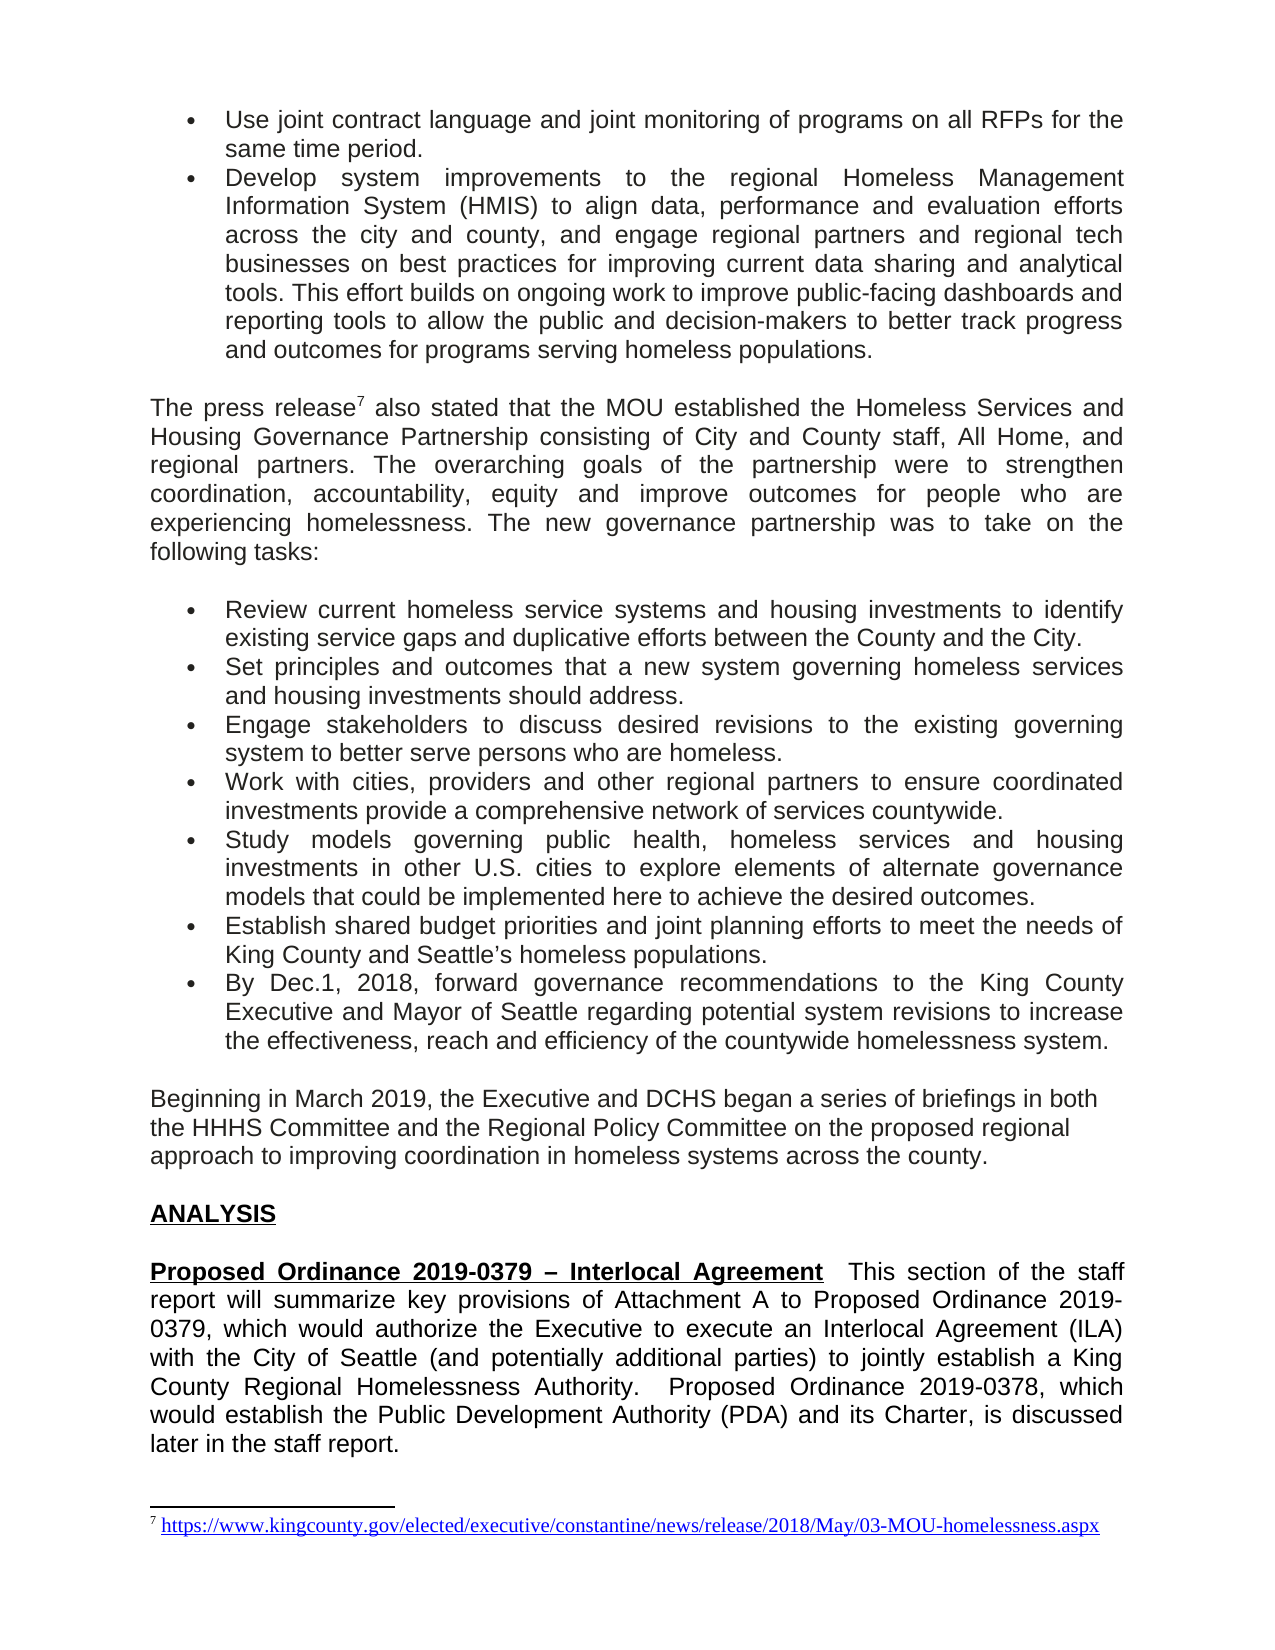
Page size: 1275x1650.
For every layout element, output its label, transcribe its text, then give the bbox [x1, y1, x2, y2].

list Study models governing public health, homeless services and housing investments in other U.S. cities to explore elements of alternate governance models that could be implemented here to achieve the desired outcomes. [187, 824, 1125, 911]
text The press release also stated that the MOU established the Homeless Services and Housing Governance Partnership consisting of City and County staff, All Home, and regional partners. The overarching goals of the partnership were to strengthen coordination, accountability, equity and improve outcomes for people who are experiencing homelessness. The new governance partnership was to take on the following tasks: [150, 393, 1125, 565]
text ANALYSIS [150, 1199, 1125, 1228]
list Use joint contract language and joint monitoring of programs on all RFPs for the same time period. [187, 105, 1125, 162]
text Beginning in March 2019, the Executive and DCHS began a series of briefings in both the HHHS Committee and the Regional Policy Committee on the proposed regional approach to improving coordination in homeless systems across the county. [150, 1084, 1125, 1170]
list Set principles and outcomes that a new system governing homeless services and housing investments should address. [187, 652, 1125, 709]
list By Dec.1, 2018, forward governance recommendations to the King County Executive and Mayor of Seattle regarding potential system revisions to increase the effectiveness, reach and efficiency of the countywide homelessness system. [187, 968, 1125, 1054]
list Review current homeless service systems and housing investments to identify existing service gaps and duplicative efforts between the County and the City. [187, 594, 1125, 652]
text Proposed Ordinance 2019-0379 – Interlocal Agreement This section of the staff report will summarize key provisions of Attachment A to Proposed Ordinance 2019-0379, which would authorize the Executive to execute an Interlocal Agreement (ILA) with the City of Seattle (and potentially additional parties) to jointly establish a King County Regional Homelessness Authority. Proposed Ordinance 2019-0378, which would establish the Public Development Authority (PDA) and its Charter, is discussed later in the staff report. [150, 1257, 1125, 1458]
list Develop system improvements to the regional Homeless Management Information System (HMIS) to align data, performance and evaluation efforts across the city and county, and engage regional partners and regional tech businesses on best practices for improving current data sharing and analytical tools. This effort builds on ongoing work to improve public-facing dashboards and reporting tools to allow the public and decision-makers to better track progress and outcomes for programs serving homeless populations. [187, 162, 1125, 364]
list Work with cities, providers and other regional partners to ensure coordinated investments provide a comprehensive network of services countywide. [187, 767, 1125, 824]
list Establish shared budget priorities and joint planning efforts to meet the needs of King County and Seattle’s homeless populations. [187, 911, 1125, 968]
list Engage stakeholders to discuss desired revisions to the existing governing system to better serve persons who are homeless. [187, 709, 1125, 767]
